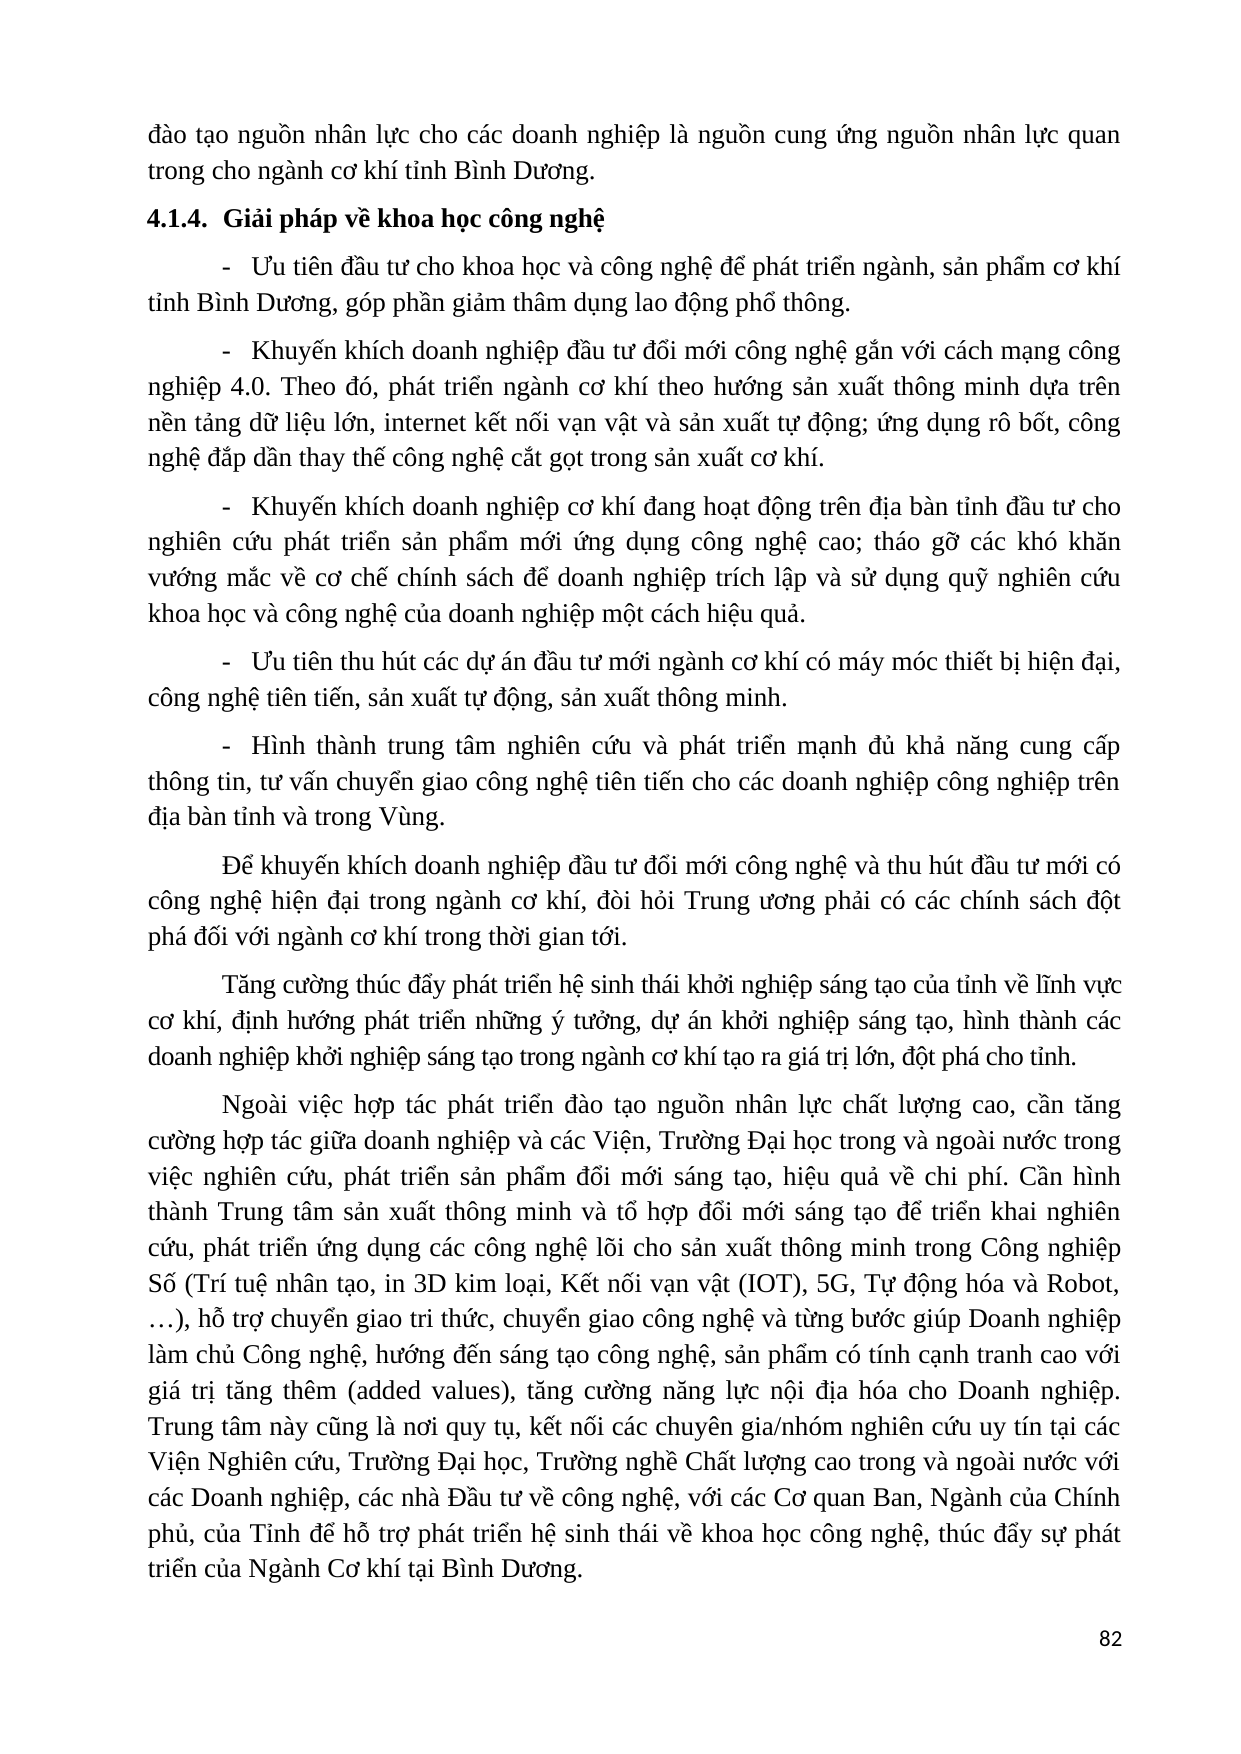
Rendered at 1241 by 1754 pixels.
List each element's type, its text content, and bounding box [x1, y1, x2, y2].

list Khuyến khích doanh nghiệp cơ khí đang hoạt động trên địa bàn tỉnh đầu tư cho nghiên cứu phát triển sản phẩm mới ứng dụng công nghệ cao; tháo gỡ các khó khăn vướng mắc về cơ chế chính sách để doanh nghiệp trích lập và sử dụng quỹ nghiên cứu khoa học và công nghệ của doanh nghiệp một cách hiệu quả. [148, 490, 1122, 628]
list Hình thành trung tâm nghiên cứu và phát triển mạnh đủ khả năng cung cấp thông tin, tư vấn chuyển giao công nghệ tiên tiến cho các doanh nghiệp công nghiệp trên địa bàn tỉnh và trong Vùng. [148, 729, 1122, 832]
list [148, 118, 1122, 185]
list Ưu tiên đầu tư cho khoa học và công nghệ để phát triển ngành, sản phẩm cơ khí tỉnh Bình Dương, góp phần giảm thâm dụng lao động phổ thông. [148, 250, 1122, 317]
list Ưu tiên thu hút các dự án đầu tư mới ngành cơ khí có máy móc thiết bị hiện đại, công nghệ tiên tiến, sản xuất tự động, sản xuất thông minh. [148, 645, 1122, 712]
text Tăng cường thúc đẩy phát triển hệ sinh thái khởi nghiệp sáng tạo của tỉnh về lĩnh vực cơ khí, định hướng phát triển những ý tưởng, dự án khởi nghiệp sáng tạo, hình thành các doanh nghiệp khởi nghiệp sáng tạo trong ngành cơ khí tạo ra giá trị lớn, đột phá cho tỉnh. [148, 968, 1122, 1071]
list Khuyến khích doanh nghiệp đầu tư đổi mới công nghệ gắn với cách mạng công nghiệp 4.0. Theo đó, phát triển ngành cơ khí theo hướng sản xuất thông minh dựa trên nền tảng dữ liệu lớn, internet kết nối vạn vật và sản xuất tự động; ứng dụng rô bốt, công nghệ đắp dần thay thế công nghệ cắt gọt trong sản xuất cơ khí. [148, 334, 1122, 473]
subtitle Giải pháp về khoa học công nghệ [147, 202, 1122, 233]
text Để khuyến khích doanh nghiệp đầu tư đổi mới công nghệ và thu hút đầu tư mới có công nghệ hiện đại trong ngành cơ khí, đòi hỏi Trung ương phải có các chính sách đột phá đối với ngành cơ khí trong thời gian tới. [148, 849, 1122, 951]
text Ngoài việc hợp tác phát triển đào tạo nguồn nhân lực chất lượng cao, cần tăng cường hợp tác giữa doanh nghiệp và các Viện, Trường Đại học trong và ngoài nước trong việc nghiên cứu, phát triển sản phẩm đổi mới sáng tạo, hiệu quả về chi phí. Cần hình thành Trung tâm sản xuất thông minh và tổ hợp đổi mới sáng tạo để triển khai nghiên cứu, phát triển ứng dụng các công nghệ lõi cho sản xuất thông minh trong Công nghiệp Số (Trí tuệ nhân tạo, in 3D kim loại, Kết nối vạn vật (IOT), 5G, Tự động hóa và Robot,…), hỗ trợ chuyển giao tri thức, chuyển giao công nghệ và từng bước giúp Doanh nghiệp làm chủ Công nghệ, hướng đến sáng tạo công nghệ, sản phẩm có tính cạnh tranh cao với giá trị tăng thêm (added values), tăng cường năng lực nội địa hóa cho Doanh nghiệp. Trung tâm này cũng là nơi quy tụ, kết nối các chuyên gia/nhóm nghiên cứu uy tín tại các Viện Nghiên cứu, Trường Đại học, Trường nghề Chất lượng cao trong và ngoài nước với các Doanh nghiệp, các nhà Đầu tư về công nghệ, với các Cơ quan Ban, Ngành của Chính phủ, của Tỉnh để hỗ trợ phát triển hệ sinh thái về khoa học công nghệ, thúc đẩy sự phát triển của Ngành Cơ khí tại Bình Dương. [148, 1088, 1122, 1584]
